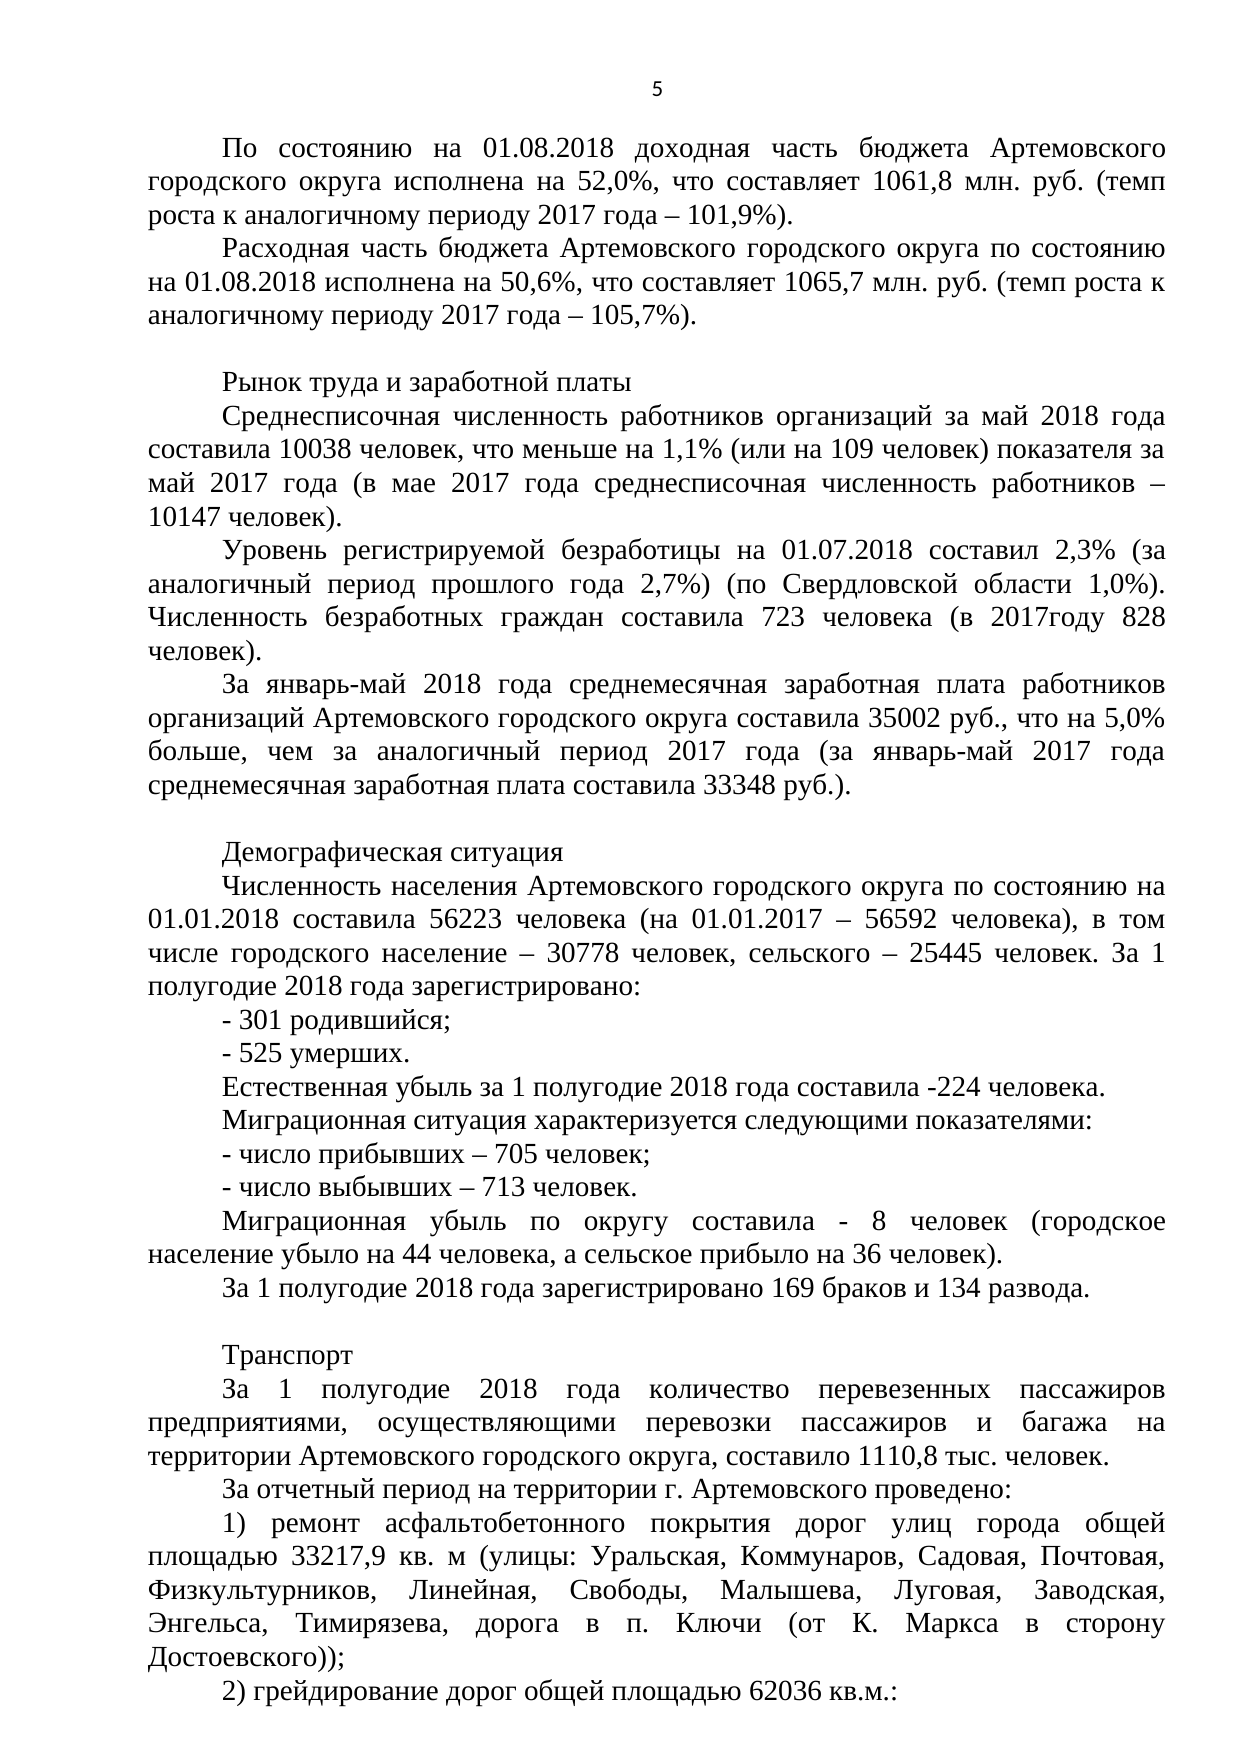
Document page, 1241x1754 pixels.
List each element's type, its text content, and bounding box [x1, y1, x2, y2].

text Расходная часть бюджета Артемовского городского округа по состоянию на 01.08.2018 исполнена на 50,6%, что составляет 1065,7 млн. руб. (темп роста к аналогичному периоду 2017 года – 105,7%). [148, 230, 1167, 331]
text Демографическая ситуация [148, 834, 1167, 868]
text - число выбывших – 713 человек. [148, 1169, 1167, 1203]
text Рынок труда и заработной платы [148, 364, 1167, 398]
text Транспорт [148, 1337, 1167, 1371]
text - 525 умерших. [148, 1035, 1167, 1069]
text За январь-май 2018 года среднемесячная заработная плата работников организаций Артемовского городского округа составила 35002 руб., что на 5,0% больше, чем за аналогичный период 2017 года (за январь-май 2017 года среднемесячная заработная плата составила 33348 руб.). [148, 666, 1167, 801]
text Среднесписочная численность работников организаций за май 2018 года составила 10038 человек, что меньше на 1,1% (или на 109 человек) показателя за май 2017 года (в мае 2017 года среднесписочная численность работников – 10147 человек). [148, 398, 1167, 532]
text За отчетный период на территории г. Артемовского проведено: [148, 1471, 1167, 1505]
text 1) ремонт асфальтобетонного покрытия дорог улиц города общей площадью 33217,9 кв. м (улицы: Уральская, Коммунаров, Садовая, Почтовая, Физкультурников, Линейная, Свободы, Малышева, Луговая, Заводская, Энгельса, Тимирязева, дорога в п. Ключи (от К. Маркса в сторону Достоевского)); [148, 1505, 1167, 1673]
text За 1 полугодие 2018 года зарегистрировано 169 браков и 134 развода. [148, 1270, 1167, 1304]
text Численность населения Артемовского городского округа по состоянию на 01.01.2018 составила 56223 человека (на 01.01.2017 – 56592 человека), в том числе городского население – 30778 человек, сельского – 25445 человек. За 1 полугодие 2018 года зарегистрировано: [148, 868, 1167, 1002]
text 2) грейдирование дорог общей площадью 62036 кв.м.: [148, 1673, 1167, 1706]
text - число прибывших – 705 человек; [148, 1136, 1167, 1169]
text Уровень регистрируемой безработицы на 01.07.2018 составил 2,3% (за аналогичный период прошлого года 2,7%) (по Свердловской области 1,0%). Численность безработных граждан составила 723 человека (в 2017году 828 человек). [148, 532, 1167, 666]
text За 1 полугодие 2018 года количество перевезенных пассажиров предприятиями, осуществляющими перевозки пассажиров и багажа на территории Артемовского городского округа, составило 1110,8 тыс. человек. [148, 1371, 1167, 1471]
text Миграционная ситуация характеризуется следующими показателями: [148, 1102, 1167, 1136]
text Естественная убыль за 1 полугодие 2018 года составила -224 человека. [148, 1069, 1167, 1102]
text Миграционная убыль по округу составила - 8 человек (городское население убыло на 44 человека, а сельское прибыло на 36 человек). [148, 1203, 1167, 1270]
text - 301 родившийся; [148, 1002, 1167, 1035]
text По состоянию на 01.08.2018 доходная часть бюджета Артемовского городского округа исполнена на 52,0%, что составляет 1061,8 млн. руб. (темп роста к аналогичному периоду 2017 года – 101,9%). [148, 130, 1167, 230]
